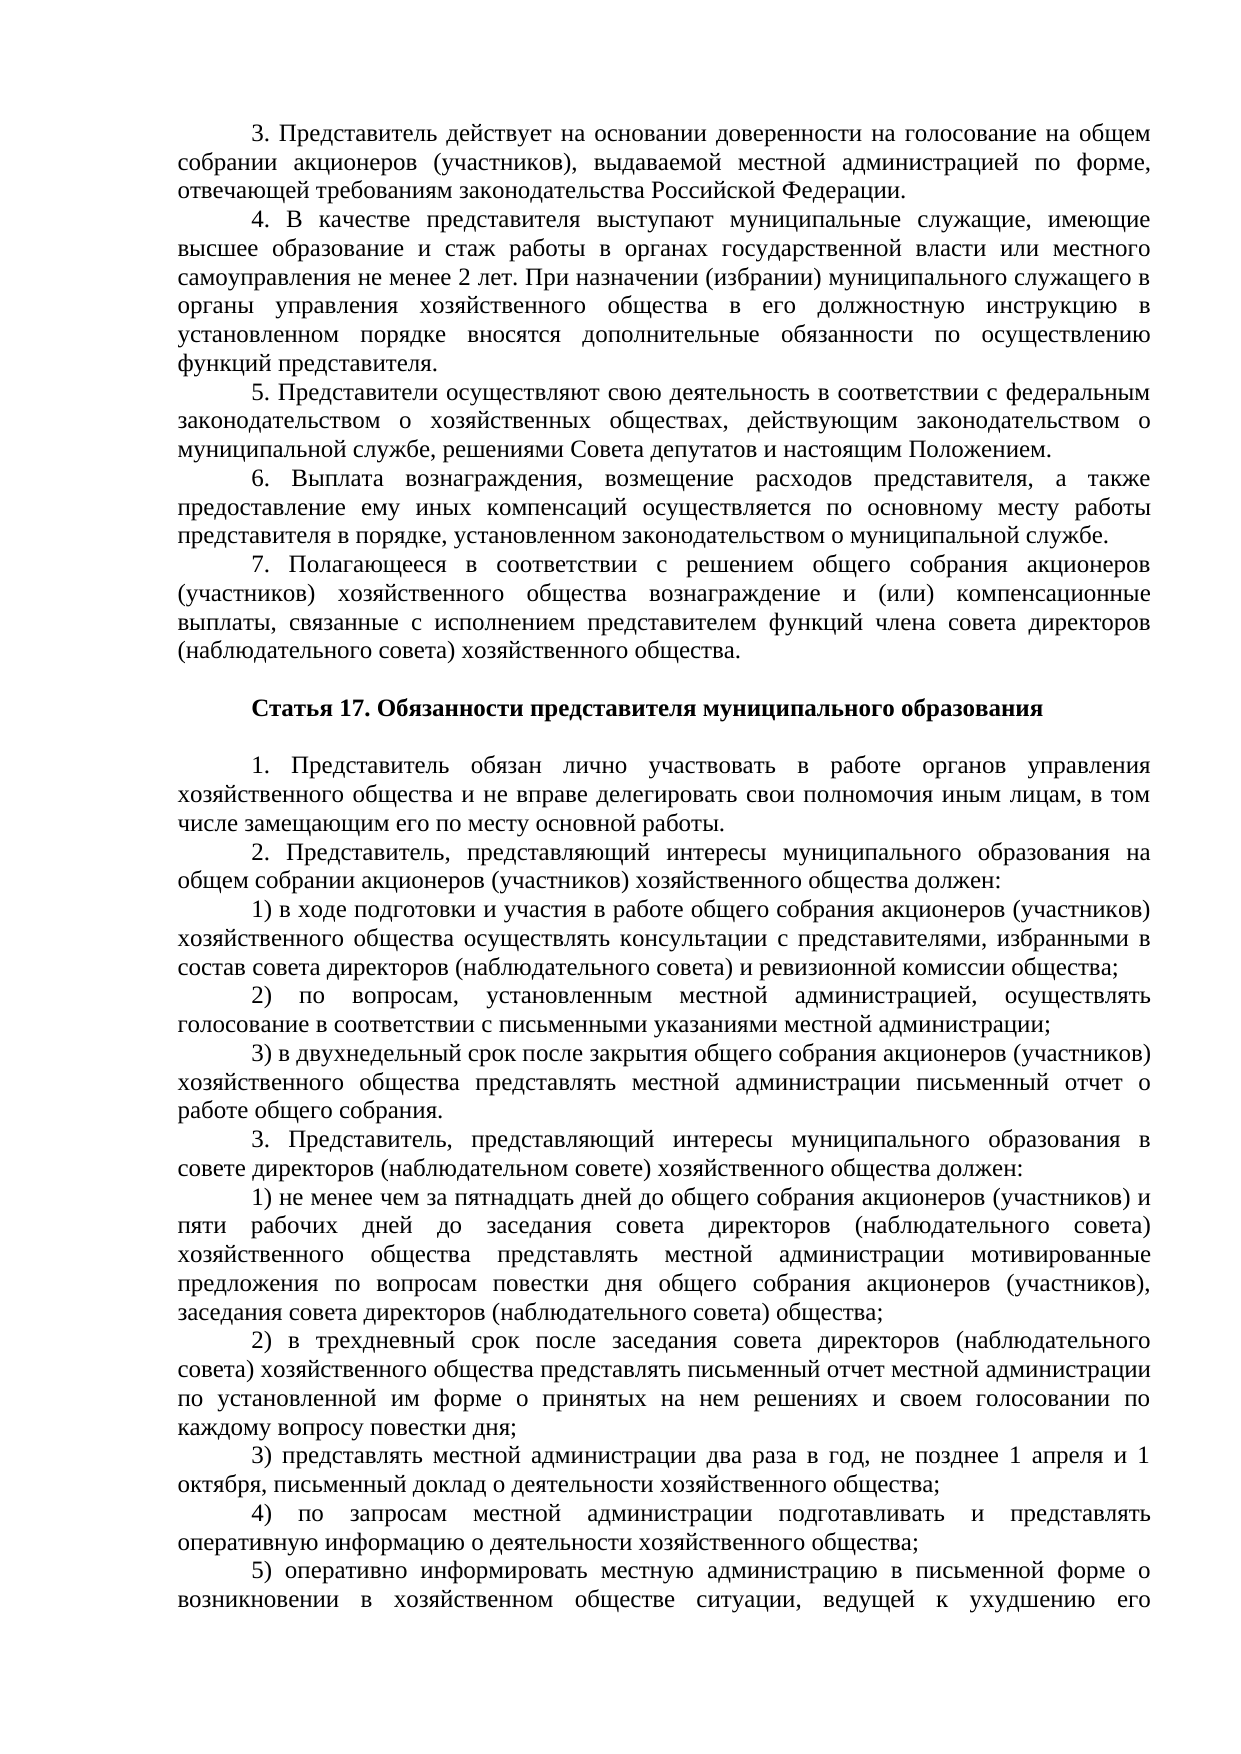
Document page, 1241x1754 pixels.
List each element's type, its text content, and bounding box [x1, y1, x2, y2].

text 6. Выплата вознаграждения, возмещение расходов представителя, а также предоставление ему иных компенсаций осуществляется по основному месту работы представителя в порядке, установленном законодательством о муниципальной службе. [177, 463, 1152, 549]
text Статья 17. Обязанности представителя муниципального образования [177, 693, 1152, 722]
text 2) в трехдневный срок после заседания совета директоров (наблюдательного совета) хозяйственного общества представлять письменный отчет местной администрации по установленной им форме о принятых на нем решениях и своем голосовании по каждому вопросу повестки дня; [177, 1326, 1152, 1441]
text 4) по запросам местной администрации подготавливать и представлять оперативную информацию о деятельности хозяйственного общества; [177, 1498, 1152, 1556]
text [177, 1556, 1152, 1613]
text 5. Представители осуществляют свою деятельность в соответствии с федеральным законодательством о хозяйственных обществах, действующим законодательством о муниципальной службе, решениями Совета депутатов и настоящим Положением. [177, 377, 1152, 463]
text 2. Представитель, представляющий интересы муниципального образования на общем собрании акционеров (участников) хозяйственного общества должен: [177, 837, 1152, 894]
text 1. Представитель обязан лично участвовать в работе органов управления хозяйственного общества и не вправе делегировать свои полномочия иным лицам, в том числе замещающим его по месту основной работы. [177, 751, 1152, 837]
text 4. В качестве представителя выступают муниципальные служащие, имеющие высшее образование и стаж работы в органах государственной власти или местного самоуправления не менее 2 лет. При назначении (избрании) муниципального служащего в органы управления хозяйственного общества в его должностную инструкцию в установленном порядке вносятся дополнительные обязанности по осуществлению функций представителя. [177, 204, 1152, 377]
text 3) представлять местной администрации два раза в год, не позднее 1 апреля и 1 октября, письменный доклад о деятельности хозяйственного общества; [177, 1441, 1152, 1498]
text 3. Представитель, представляющий интересы муниципального образования в совете директоров (наблюдательном совете) хозяйственного общества должен: [177, 1124, 1152, 1182]
text 7. Полагающееся в соответствии с решением общего собрания акционеров (участников) хозяйственного общества вознаграждение и (или) компенсационные выплаты, связанные с исполнением представителем функций члена совета директоров (наблюдательного совета) хозяйственного общества. [177, 549, 1152, 664]
text 1) в ходе подготовки и участия в работе общего собрания акционеров (участников) хозяйственного общества осуществлять консультации с представителями, избранными в состав совета директоров (наблюдательного совета) и ревизионной комиссии общества; [177, 894, 1152, 981]
text 1) не менее чем за пятнадцать дней до общего собрания акционеров (участников) и пяти рабочих дней до заседания совета директоров (наблюдательного совета) хозяйственного общества представлять местной администрации мотивированные предложения по вопросам повестки дня общего собрания акционеров (участников), заседания совета директоров (наблюдательного совета) общества; [177, 1182, 1152, 1326]
text 2) по вопросам, установленным местной администрацией, осуществлять голосование в соответствии с письменными указаниями местной администрации; [177, 981, 1152, 1038]
text 3) в двухнедельный срок после закрытия общего собрания акционеров (участников) хозяйственного общества представлять местной администрации письменный отчет о работе общего собрания. [177, 1038, 1152, 1124]
text 3. Представитель действует на основании доверенности на голосование на общем собрании акционеров (участников), выдаваемой местной администрацией по форме, отвечающей требованиям законодательства Российской Федерации. [177, 118, 1152, 204]
